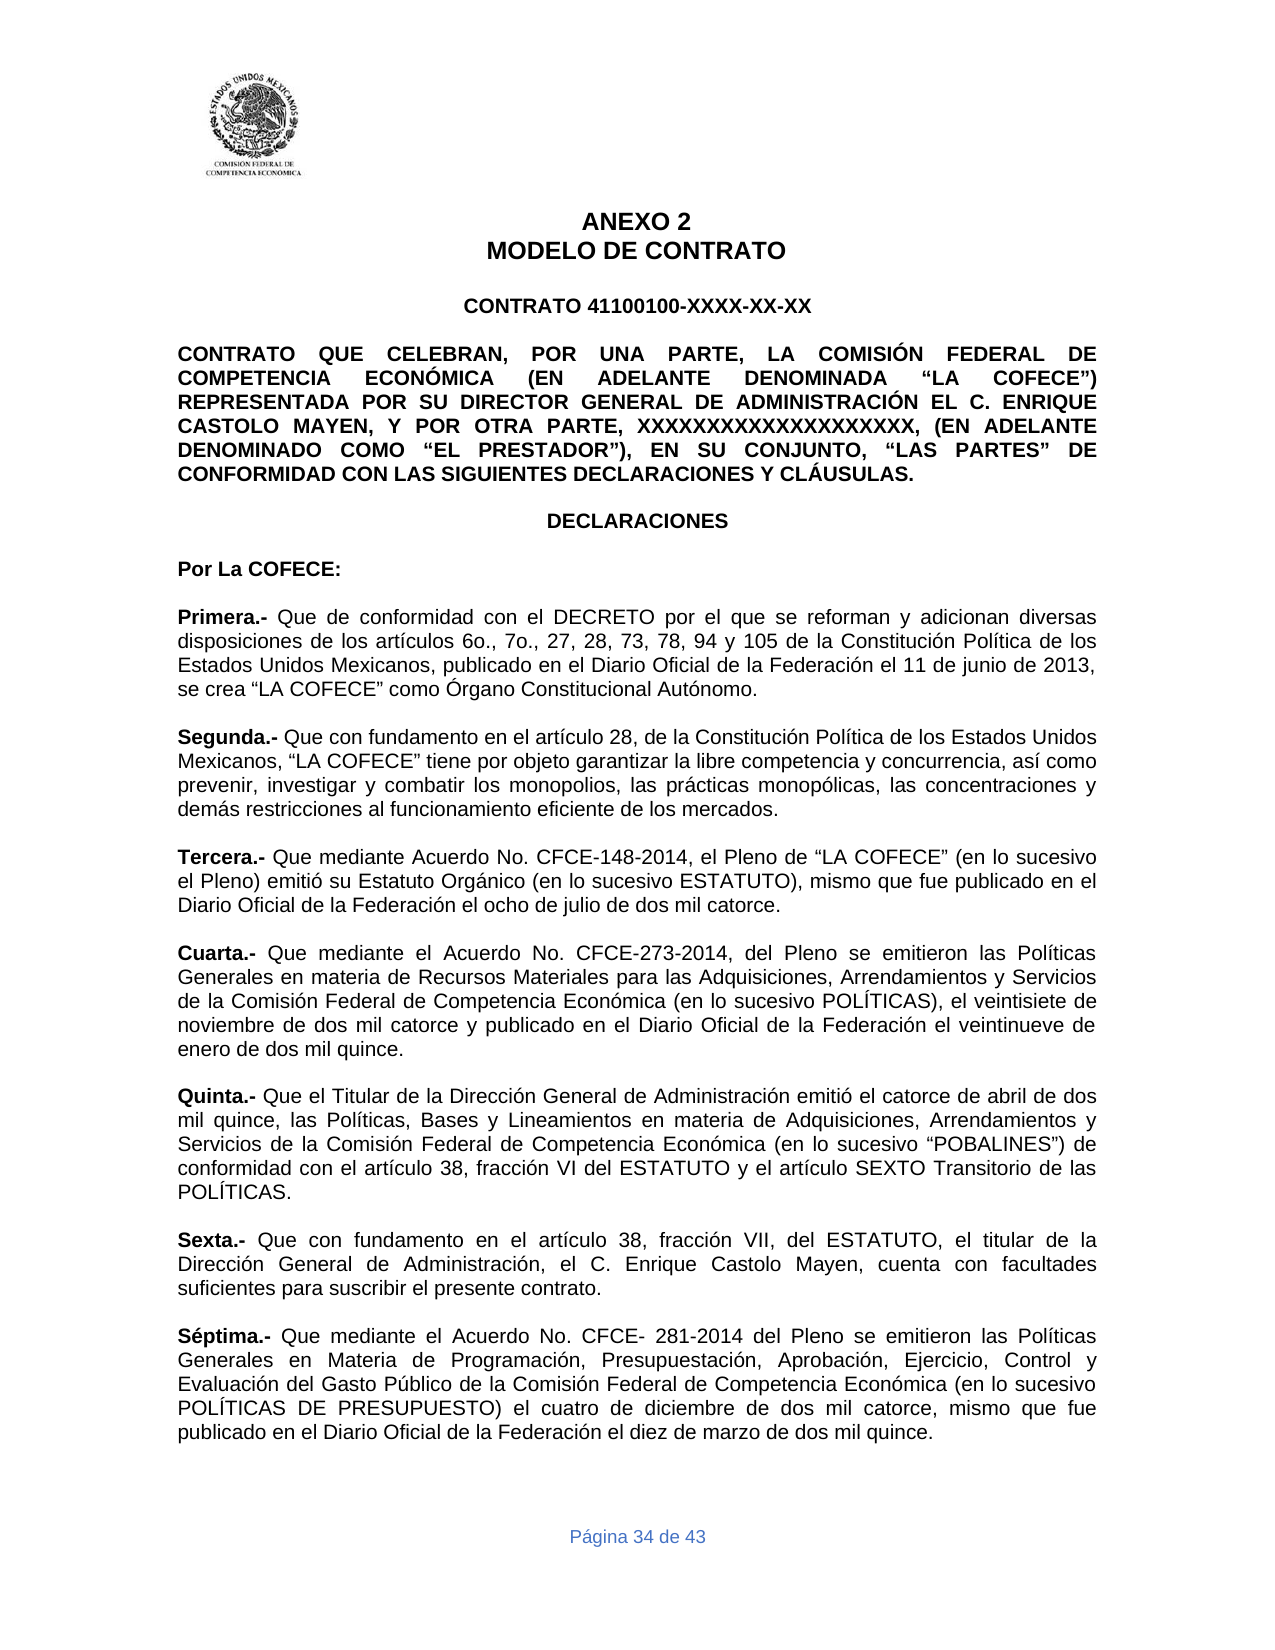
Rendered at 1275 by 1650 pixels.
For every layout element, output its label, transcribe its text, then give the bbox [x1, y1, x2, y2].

text Segunda.- Que con fundamento en el artículo 28, de la Constitución Política de los Estados Unidos Mexicanos, “LA COFECE” tiene por objeto garantizar la libre competencia y concurrencia, así como prevenir, investigar y combatir los monopolios, las prácticas monopólicas, las concentraciones y demás restricciones al funcionamiento eficiente de los mercados. [177, 725, 1098, 821]
text ANEXO 2 [177, 207, 1096, 236]
picture [188, 73, 322, 179]
text Por La COFECE: [177, 557, 1098, 581]
text CONTRATO 41100100-XXXX-XX-XX [177, 294, 1098, 318]
text Cuarta.- Que mediante el Acuerdo No. CFCE-273-2014, del Pleno se emitieron las Políticas Generales en materia de Recursos Materiales para las Adquisiciones, Arrendamientos y Servicios de la Comisión Federal de Competencia Económica (en lo sucesivo POLÍTICAS), el veintisiete de noviembre de dos mil catorce y publicado en el Diario Oficial de la Federación el veintinueve de enero de dos mil quince. [177, 941, 1098, 1060]
text DECLARACIONES [177, 509, 1098, 533]
text Séptima.- Que mediante el Acuerdo No. CFCE- 281-2014 del Pleno se emitieron las Políticas Generales en Materia de Programación, Presupuestación, Aprobación, Ejercicio, Control y Evaluación del Gasto Público de la Comisión Federal de Competencia Económica (en lo sucesivo POLÍTICAS DE PRESUPUESTO) el cuatro de diciembre de dos mil catorce, mismo que fue publicado en el Diario Oficial de la Federación el diez de marzo de dos mil quince. [177, 1324, 1098, 1444]
text Sexta.- Que con fundamento en el artículo 38, fracción VII, del ESTATUTO, el titular de la Dirección General de Administración, el C. Enrique Castolo Mayen, cuenta con facultades suficientes para suscribir el presente contrato. [177, 1228, 1098, 1300]
text Primera.- Que de conformidad con el DECRETO por el que se reforman y adicionan diversas disposiciones de los artículos 6o., 7o., 27, 28, 73, 78, 94 y 105 de la Constitución Política de los Estados Unidos Mexicanos, publicado en el Diario Oficial de la Federación el 11 de junio de 2013, se crea “LA COFECE” como Órgano Constitucional Autónomo. [177, 605, 1098, 701]
text Quinta.- Que el Titular de la Dirección General de Administración emitió el catorce de abril de dos mil quince, las Políticas, Bases y Lineamientos en materia de Adquisiciones, Arrendamientos y Servicios de la Comisión Federal de Competencia Económica (en lo sucesivo “POBALINES”) de conformidad con el artículo 38, fracción VI del ESTATUTO y el artículo SEXTO Transitorio de las POLÍTICAS. [177, 1084, 1098, 1204]
text CONTRATO QUE CELEBRAN, POR UNA PARTE, LA COMISIÓN FEDERAL DE COMPETENCIA ECONÓMICA (EN ADELANTE DENOMINADA “LA COFECE”) REPRESENTADA POR SU DIRECTOR GENERAL DE ADMINISTRACIÓN EL C. ENRIQUE CASTOLO MAYEN, Y POR OTRA PARTE, XXXXXXXXXXXXXXXXXXXX, (EN ADELANTE DENOMINADO COMO “EL PRESTADOR”), EN SU CONJUNTO, “LAS PARTES” DE CONFORMIDAD CON LAS SIGUIENTES DECLARACIONES Y CLÁUSULAS. [177, 342, 1098, 485]
text MODELO DE CONTRATO [177, 236, 1096, 265]
text Tercera.- Que mediante Acuerdo No. CFCE-148-2014, el Pleno de “LA COFECE” (en lo sucesivo el Pleno) emitió su Estatuto Orgánico (en lo sucesivo ESTATUTO), mismo que fue publicado en el Diario Oficial de la Federación el ocho de julio de dos mil catorce. [177, 845, 1098, 917]
